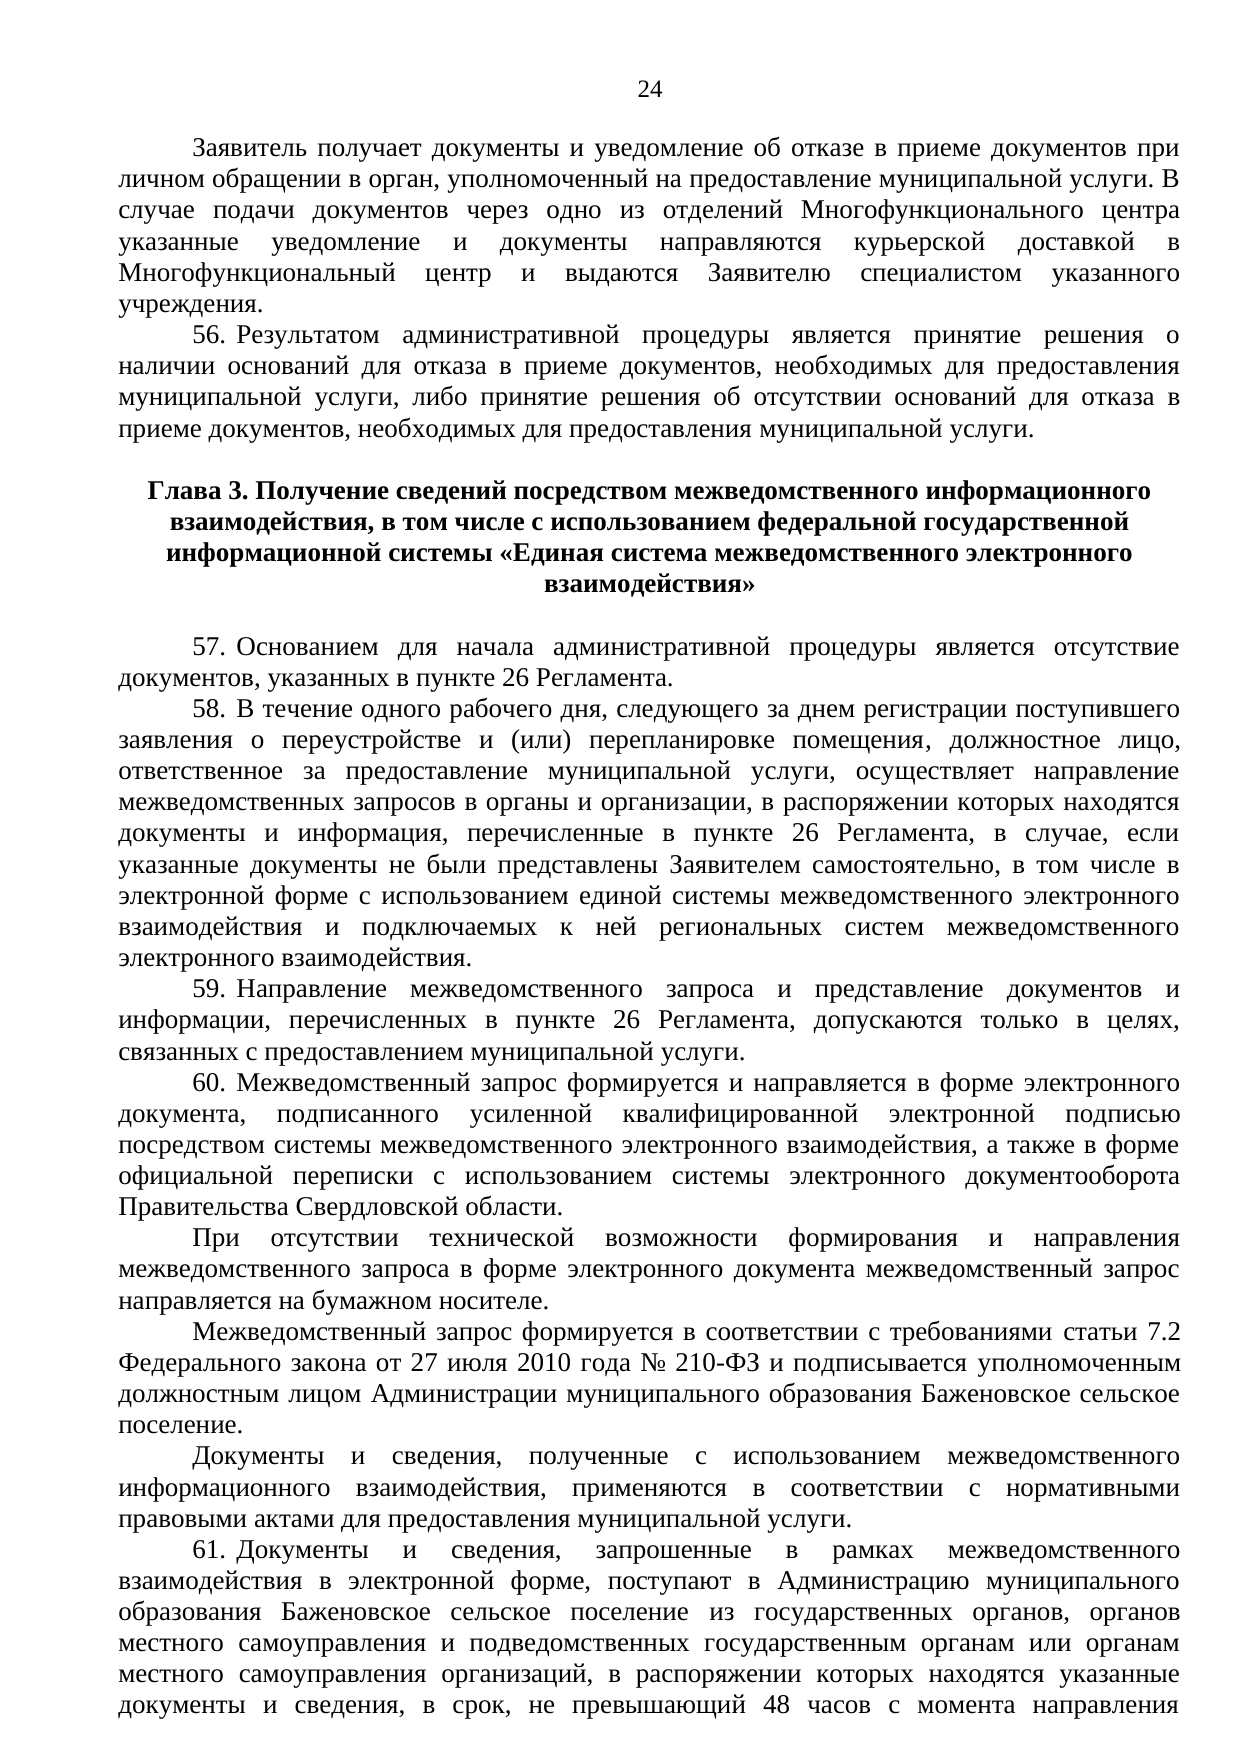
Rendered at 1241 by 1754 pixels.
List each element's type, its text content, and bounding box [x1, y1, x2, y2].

text Глава 3. Получение сведений посредством межведомственного информационного взаимодействия, в том числе с использованием федеральной государственной информационной системы «Единая система межведомственного электронного взаимодействия» [118, 474, 1181, 598]
list Результатом административной процедуры является принятие решения о наличии оснований для отказа в приеме документов, необходимых для предоставления муниципальной услуги, либо принятие решения об отсутствии оснований для отказа в приеме документов, необходимых для предоставления муниципальной услуги. [118, 318, 1181, 443]
list Направление межведомственного запроса и представление документов и информации, перечисленных в пункте 26 Регламента, допускаются только в целях, связанных с предоставлением муниципальной услуги. [118, 972, 1181, 1066]
list Межведомственный запрос формируется и направляется в форме электронного документа, подписанного усиленной квалифицированной электронной подписью посредством системы межведомственного электронного взаимодействия, а также в форме официальной переписки с использованием системы электронного документооборота Правительства Свердловской области. [118, 1066, 1181, 1221]
list Основанием для начала административной процедуры является отсутствие документов, указанных в пункте 26 Регламента. [118, 630, 1181, 692]
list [118, 1533, 1181, 1720]
text Документы и сведения, полученные с использованием межведомственного информационного взаимодействия, применяются в соответствии с нормативными правовыми актами для предоставления муниципальной услуги. [118, 1439, 1181, 1533]
list В течение одного рабочего дня, следующего за днем регистрации поступившего заявления о переустройстве и (или) перепланировке помещения, должностное лицо, ответственное за предоставление муниципальной услуги, осуществляет направление межведомственных запросов в органы и организации, в распоряжении которых находятся документы и информация, перечисленные в пункте 26 Регламента, в случае, если указанные документы не были представлены Заявителем самостоятельно, в том числе в электронной форме с использованием единой системы межведомственного электронного взаимодействия и подключаемых к ней региональных систем межведомственного электронного взаимодействия. [118, 692, 1181, 972]
text Заявитель получает документы и уведомление об отказе в приеме документов при личном обращении в орган, уполномоченный на предоставление муниципальной услуги. В случае подачи документов через одно из отделений Многофункционального центра указанные уведомление и документы направляются курьерской доставкой в Многофункциональный центр и выдаются Заявителю специалистом указанного учреждения. [118, 131, 1181, 318]
text При отсутствии технической возможности формирования и направления межведомственного запроса в форме электронного документа межведомственный запрос направляется на бумажном носителе. [118, 1221, 1181, 1315]
text Межведомственный запрос формируется в соответствии с требованиями статьи 7.2 Федерального закона от 27 июля 2010 года № 210-ФЗ и подписывается уполномоченным должностным лицом Администрации муниципального образования Баженовское сельское поселение. [118, 1315, 1181, 1439]
